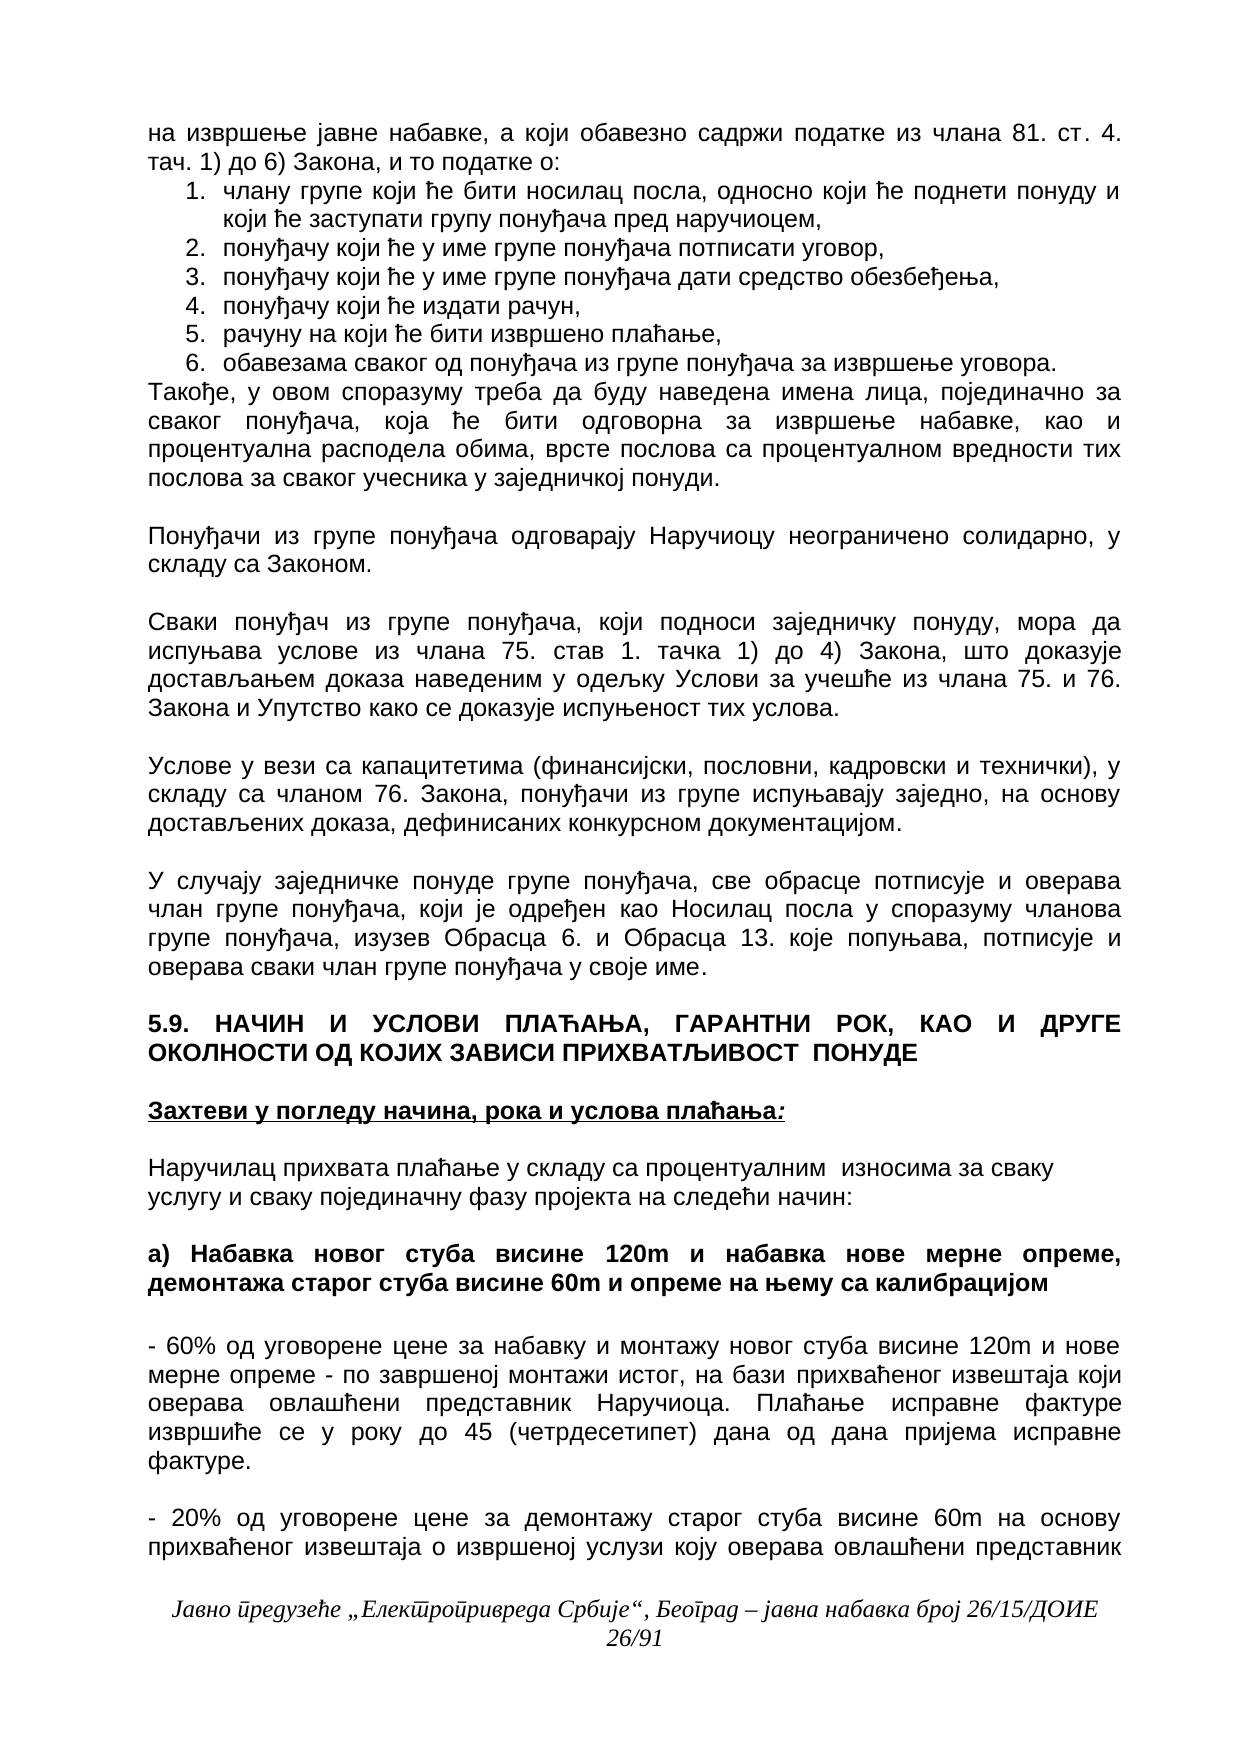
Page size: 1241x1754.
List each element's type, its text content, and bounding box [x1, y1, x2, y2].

list понуђачу који ће у име групе понуђача дати средство обезбеђења, [185, 262, 1122, 291]
text Наручилац прихвата плаћање у складу са процентуалним износима за сваку услугу и сваку појединачну фазу пројекта на следећи начин: [148, 1153, 1122, 1211]
list рачуну на који ће бити извршено плаћање, [185, 319, 1122, 348]
list понуђачу који ће издати рачун, [185, 291, 1122, 319]
text Услове у вези са капацитетима (финансијски, пословни, кадровски и технички), у складу са чланом 76. Закона, понуђачи из групе испуњавају заједно, на основу достављених доказа, дефинисаних конкурсном документацијом. [148, 751, 1122, 837]
list члану групе који ће бити носилац посла, односно који ће поднети понуду и који ће заступати групу понуђача пред наручиоцем, [185, 176, 1122, 233]
text а) Набавка новог стуба висине 120m и набавка нове мерне опреме, демонтажа старог стуба висине 60m и опреме на њему са калибрацијом [148, 1239, 1122, 1297]
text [148, 118, 1122, 176]
text - 60% од уговорене цене за набавку и монтажу новог стуба висине 120m и нове мерне опреме - по завршеној монтажи истог, на бази прихваћеног извештаја који оверава овлашћени представник Наручиоца. Плаћање исправне фактуре извршиће се у року до 45 (четрдесетипет) дана од дана пријема исправне фактуре. [148, 1331, 1122, 1475]
list обавезама сваког од понуђача из групе понуђача за извршење уговора. [185, 348, 1122, 377]
text Сваки понуђач из групе понуђача, који подноси заједничку понуду, мора да испуњава услове из члана 75. став 1. тачка 1) до 4) Закона, што доказује достављањем доказа наведеним у одељку Услови за учешће из члана 75. и 76. Закона и Упутство како се доказује испуњеност тих услова. [148, 607, 1122, 722]
text Захтеви у погледу начина, рока и услова плаћања: [148, 1096, 1122, 1124]
text Такође, у овом споразуму треба да буду наведена имена лица, појединачно за сваког понуђача, која ће бити одговорна за извршење набавке, као и процентуална расподела обима, врсте послова са процентуалном вредности тих послова за сваког учесника у заједничкој понуди. [148, 377, 1122, 492]
text У случају заједничке понуде групе понуђача, све обрасце потписује и оверава члан групе понуђача, који је одређен као Носилац посла у споразуму чланова групе понуђача, изузев Обрасца 6. и Обрасца 13. које попуњава, потписује и оверава сваки члан групе понуђача у своје име. [148, 866, 1122, 981]
text Понуђачи из групе понуђача одговарају Наручиоцу неограничено солидарно, у складу са Законом. [148, 521, 1122, 578]
text 5.9. НАЧИН И УСЛОВИ ПЛАЋАЊА, ГАРАНТНИ РОК, КАО И ДРУГЕ ОКОЛНОСТИ ОД КОЈИХ ЗАВИСИ ПРИХВАТЉИВОСТ ПОНУДЕ [148, 1009, 1122, 1067]
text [148, 1503, 1122, 1561]
list понуђачу који ће у име групе понуђача потписати уговор, [185, 233, 1122, 262]
